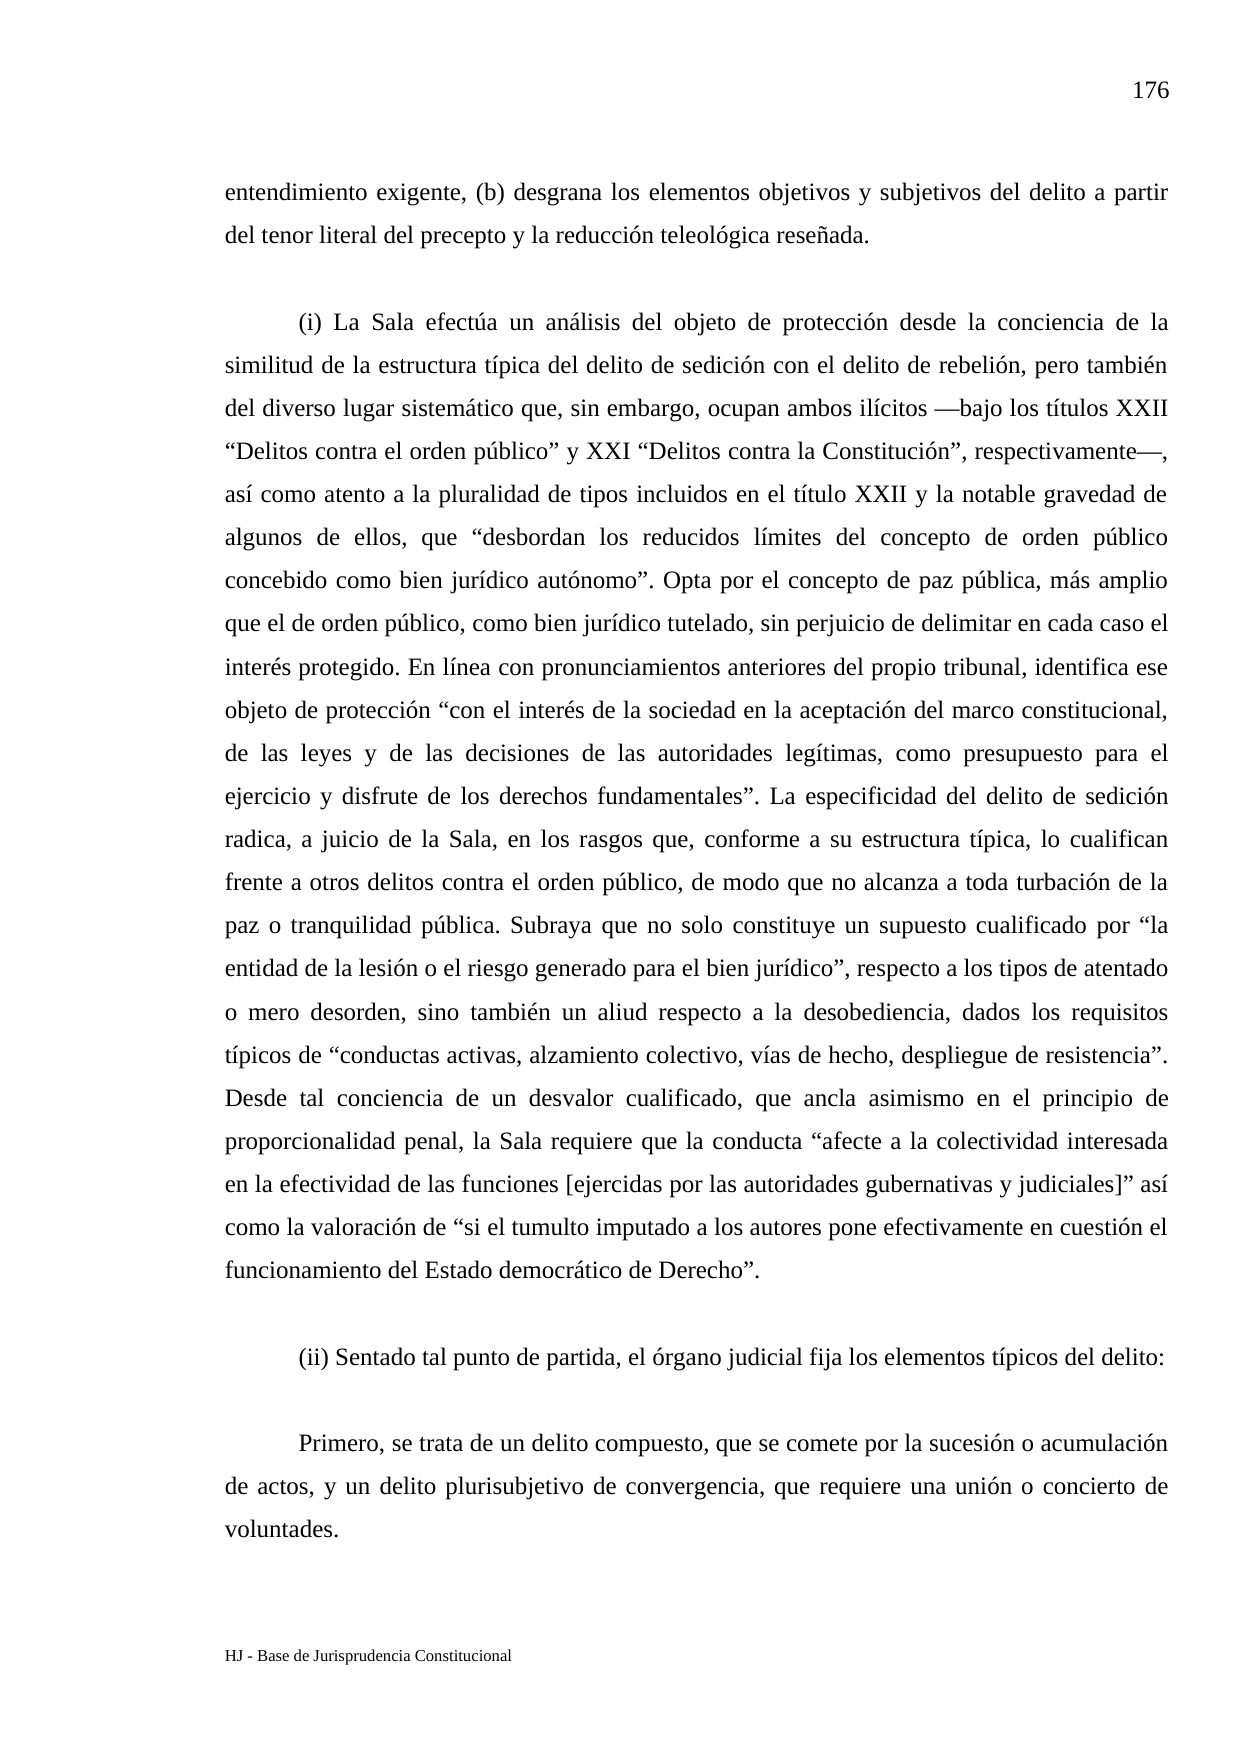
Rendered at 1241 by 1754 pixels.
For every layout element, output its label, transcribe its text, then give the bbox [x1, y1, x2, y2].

text Primero, se trata de un delito compuesto, que se comete por la sucesión o acumulación de actos, y un delito plurisubjetivo de convergencia, que requiere una unión o concierto de voluntades. [224, 1428, 1169, 1543]
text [224, 177, 1169, 249]
text (i) La Sala efectúa un análisis del objeto de protección desde la conciencia de la similitud de la estructura típica del delito de sedición con el delito de rebelión, pero también del diverso lugar sistemático que, sin embargo, ocupan ambos ilícitos —bajo los títulos XXII “Delitos contra el orden público” y XXI “Delitos contra la Constitución”, respectivamente—, así como atento a la pluralidad de tipos incluidos en el título XXII y la notable gravedad de algunos de ellos, que “desbordan los reducidos límites del concepto de orden público concebido como bien jurídico autónomo”. Opta por el concepto de paz pública, más amplio que el de orden público, como bien jurídico tutelado, sin perjuicio de delimitar en cada caso el interés protegido. En línea con pronunciamientos anteriores del propio tribunal, identifica ese objeto de protección “con el interés de la sociedad en la aceptación del marco constitucional, de las leyes y de las decisiones de las autoridades legítimas, como presupuesto para el ejercicio y disfrute de los derechos fundamentales”. La especificidad del delito de sedición radica, a juicio de la Sala, en los rasgos que, conforme a su estructura típica, lo cualifican frente a otros delitos contra el orden público, de modo que no alcanza a toda turbación de la paz o tranquilidad pública. Subraya que no solo constituye un supuesto cualificado por “la entidad de la lesión o el riesgo generado para el bien jurídico”, respecto a los tipos de atentado o mero desorden, sino también un aliud respecto a la desobediencia, dados los requisitos típicos de “conductas activas, alzamiento colectivo, vías de hecho, despliegue de resistencia”. Desde tal conciencia de un desvalor cualificado, que ancla asimismo en el principio de proporcionalidad penal, la Sala requiere que la conducta “afecte a la colectividad interesada en la efectividad de las funciones [ejercidas por las autoridades gubernativas y judiciales]” así como la valoración de “si el tumulto imputado a los autores pone efectivamente en cuestión el funcionamiento del Estado democrático de Derecho”. [224, 307, 1169, 1284]
text (ii) Sentado tal punto de partida, el órgano judicial fija los elementos típicos del delito: [224, 1342, 1169, 1370]
